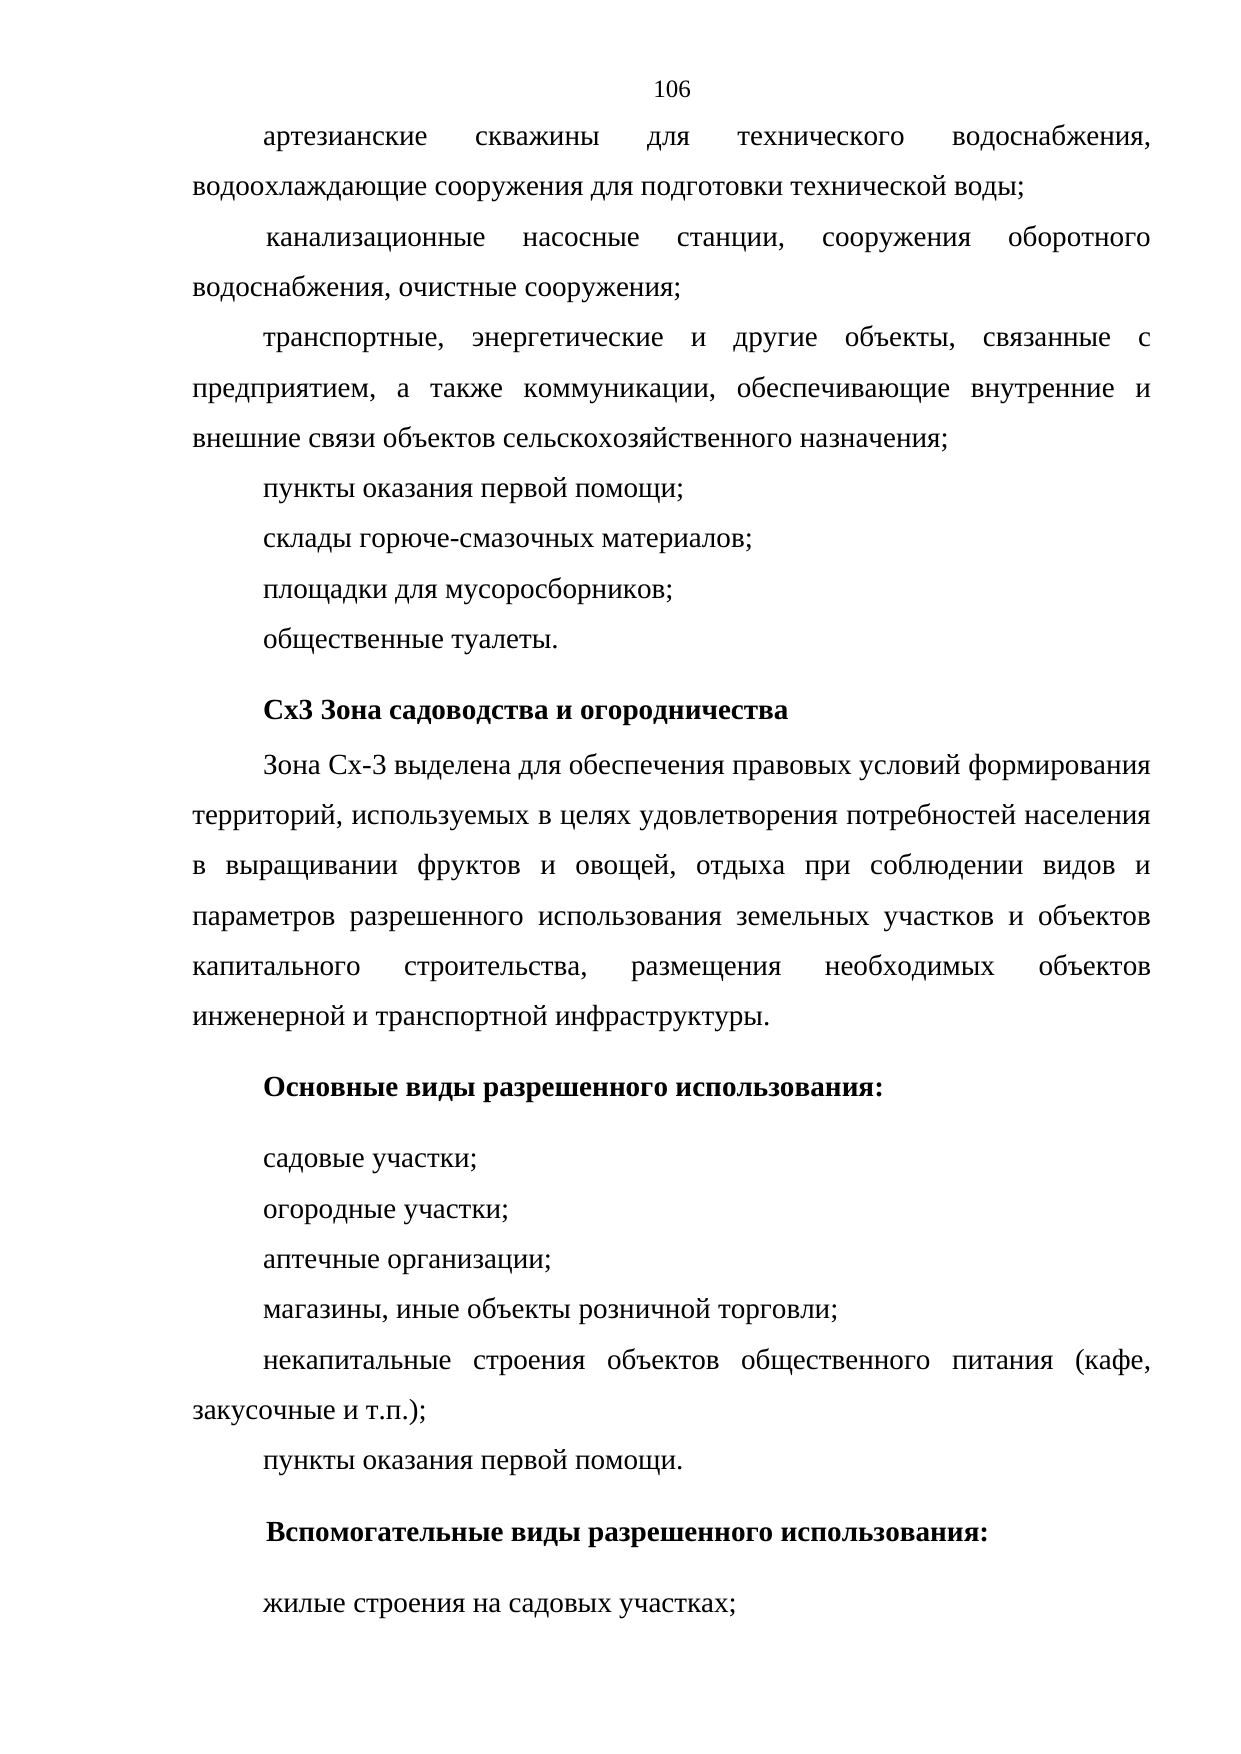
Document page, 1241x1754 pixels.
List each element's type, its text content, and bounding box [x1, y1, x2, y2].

text магазины, иные объекты розничной торговли; [192, 1292, 1152, 1325]
text Зона Сх-3 выделена для обеспечения правовых условий формирования территорий, используемых в целях удовлетворения потребностей населения в выращивании фруктов и овощей, отдыха при соблюдении видов и параметров разрешенного использования земельных участков и объектов капитального строительства, размещения необходимых объектов инженерной и транспортной инфраструктуры. [192, 747, 1152, 1032]
text канализационные насосные станции, сооружения оборотного водоснабжения, очистные сооружения; [192, 219, 1152, 303]
text артезианские скважины для технического водоснабжения, водоохлаждающие сооружения для подготовки технической воды; [192, 118, 1152, 202]
text аптечные организации; [192, 1241, 1152, 1275]
text пункты оказания первой помощи. [192, 1442, 1152, 1476]
text склады горюче-смазочных материалов; [192, 521, 1152, 554]
text Вспомогательные виды разрешенного использования: [192, 1514, 1152, 1547]
text транспортные, энергетические и другие объекты, связанные с предприятием, а также коммуникации, обеспечивающие внутренние и внешние связи объектов сельскохозяйственного назначения; [192, 319, 1152, 453]
text Сх3 Зона садоводства и огородничества [192, 692, 1152, 726]
text Основные виды разрешенного использования: [192, 1069, 1152, 1103]
text некапитальные строения объектов общественного питания (кафе, закусочные и т.п.); [192, 1342, 1152, 1426]
text жилые строения на садовых участках; [192, 1585, 1152, 1618]
text пункты оказания первой помощи; [192, 470, 1152, 504]
text площадки для мусоросборников; [192, 571, 1152, 604]
text огородные участки; [192, 1191, 1152, 1224]
text садовые участки; [192, 1141, 1152, 1174]
text общественные туалеты. [192, 621, 1152, 655]
